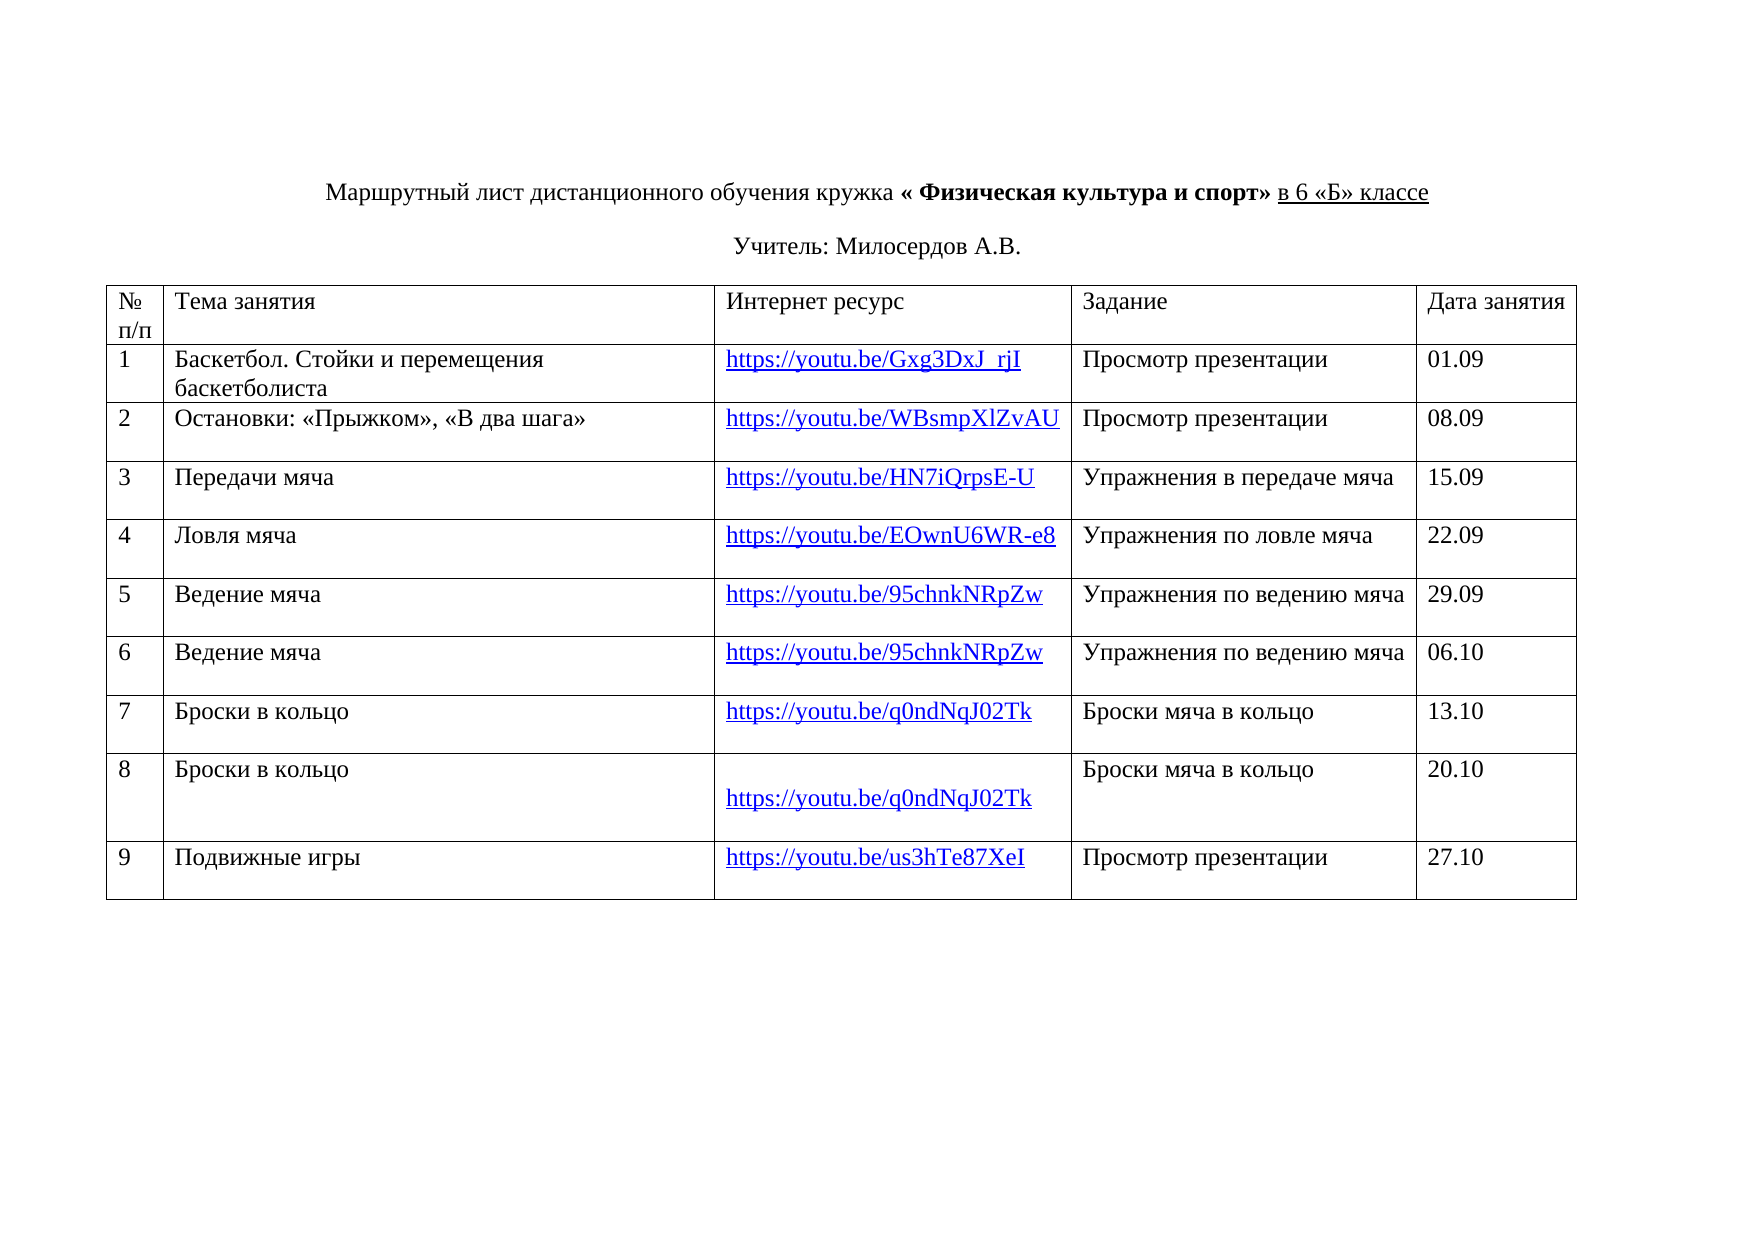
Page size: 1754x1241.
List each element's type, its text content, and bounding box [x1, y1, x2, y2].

table_cell 29.09 [1417, 579, 1576, 636]
table_cell Упражнения в передаче мяча [1072, 462, 1416, 519]
table_cell 13.10 [1417, 696, 1576, 753]
table_cell https://youtu.be/q0ndNqJ02Tk [715, 754, 1071, 841]
table_cell Ловля мяча [164, 520, 714, 578]
table_cell 2 [107, 403, 163, 461]
table_header № п/п [107, 286, 163, 343]
table_header Задание [1072, 286, 1416, 343]
table_cell Просмотр презентации [1072, 345, 1416, 402]
table_cell Просмотр презентации [1072, 403, 1416, 461]
table_cell https://youtu.be/us3hTe87XeI [715, 842, 1071, 899]
table_cell Ведение мяча [164, 579, 714, 636]
text Маршрутный лист дистанционного обучения кружка « Физическая культура и спорт» в 6 «Б» классе [118, 177, 1636, 206]
table_cell Баскетбол. Стойки и перемещения баскетболиста [164, 345, 714, 402]
table_cell https://youtu.be/WBsmpXlZvAU [715, 403, 1071, 461]
table_cell Остановки: «Прыжком», «В два шага» [164, 403, 714, 461]
table_cell Броски в кольцо [164, 696, 714, 753]
table_cell https://youtu.be/EOwnU6WR-e8 [715, 520, 1071, 578]
table_cell Упражнения по ведению мяча [1072, 637, 1416, 695]
table_cell https://youtu.be/HN7iQrpsE-U [715, 462, 1071, 519]
table_header Дата занятия [1417, 286, 1576, 343]
table_cell 22.09 [1417, 520, 1576, 578]
table_cell 9 [107, 842, 163, 899]
table_cell 27.10 [1417, 842, 1576, 899]
table_cell Упражнения по ведению мяча [1072, 579, 1416, 636]
table_cell 6 [107, 637, 163, 695]
table_cell 06.10 [1417, 637, 1576, 695]
text Учитель: Милосердов А.В. [118, 231, 1636, 260]
table_cell 3 [107, 462, 163, 519]
table_cell https://youtu.be/95chnkNRpZw [715, 579, 1071, 636]
table_cell Просмотр презентации [1072, 842, 1416, 899]
table_cell 20.10 [1417, 754, 1576, 841]
table_cell 7 [107, 696, 163, 753]
table_cell Упражнения по ловле мяча [1072, 520, 1416, 578]
table_cell 08.09 [1417, 403, 1576, 461]
table_cell https://youtu.be/95chnkNRpZw [715, 637, 1071, 695]
table_header Интернет ресурс [715, 286, 1071, 343]
table_cell https://youtu.be/Gxg3DxJ_rjI [715, 345, 1071, 402]
table_cell 4 [107, 520, 163, 578]
table_cell 5 [107, 579, 163, 636]
table_cell https://youtu.be/q0ndNqJ02Tk [715, 696, 1071, 753]
table_cell Ведение мяча [164, 637, 714, 695]
table_cell Броски мяча в кольцо [1072, 696, 1416, 753]
table_cell 01.09 [1417, 345, 1576, 402]
table_header Тема занятия [164, 286, 714, 343]
table_cell Броски в кольцо [164, 754, 714, 841]
table_cell 8 [107, 754, 163, 841]
table_cell Передачи мяча [164, 462, 714, 519]
table_cell Подвижные игры [164, 842, 714, 899]
table_cell 15.09 [1417, 462, 1576, 519]
table_cell 1 [107, 345, 163, 402]
table_cell Броски мяча в кольцо [1072, 754, 1416, 841]
